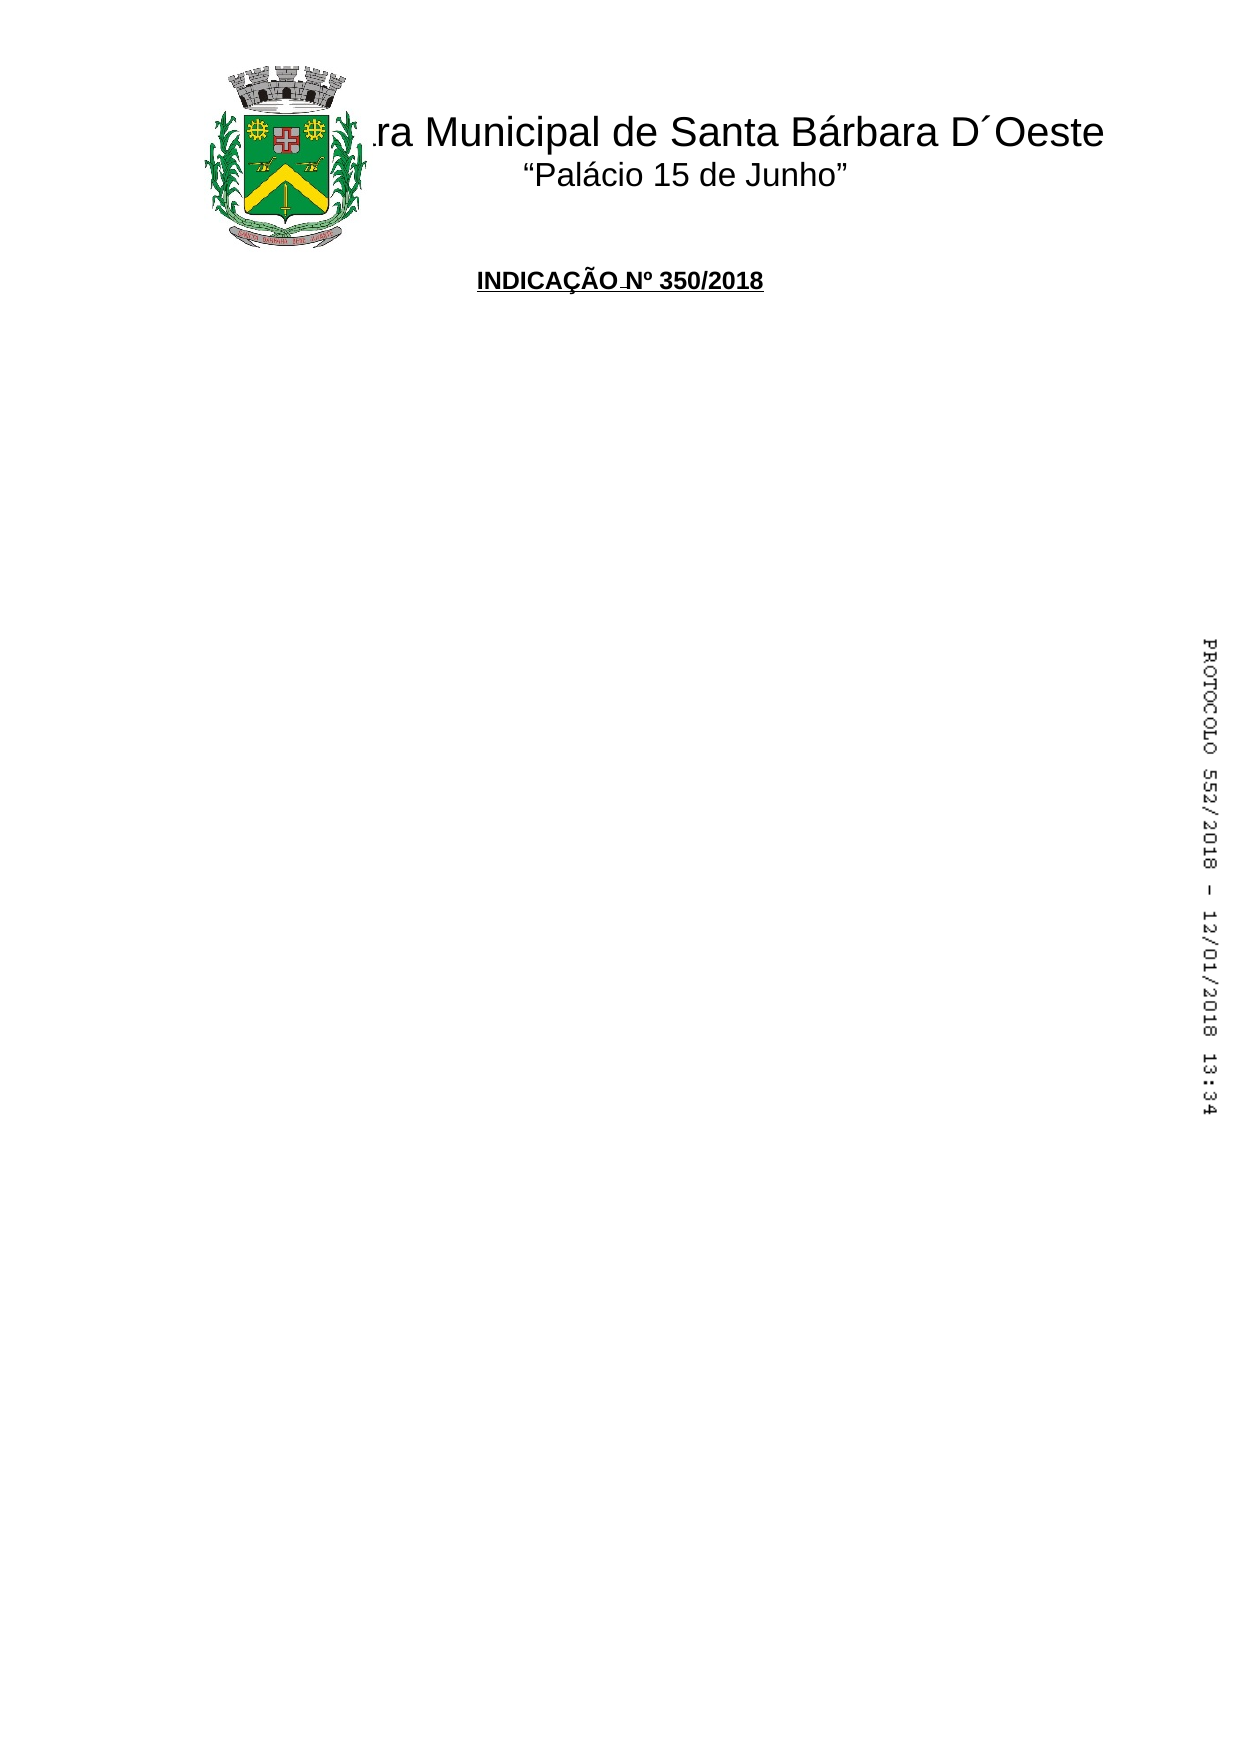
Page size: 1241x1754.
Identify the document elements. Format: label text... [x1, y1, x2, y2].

picture [204, 66, 374, 255]
picture [1177, 635, 1241, 1119]
title INDICAÇÃO Nº 350/2018 [177, 266, 1063, 294]
